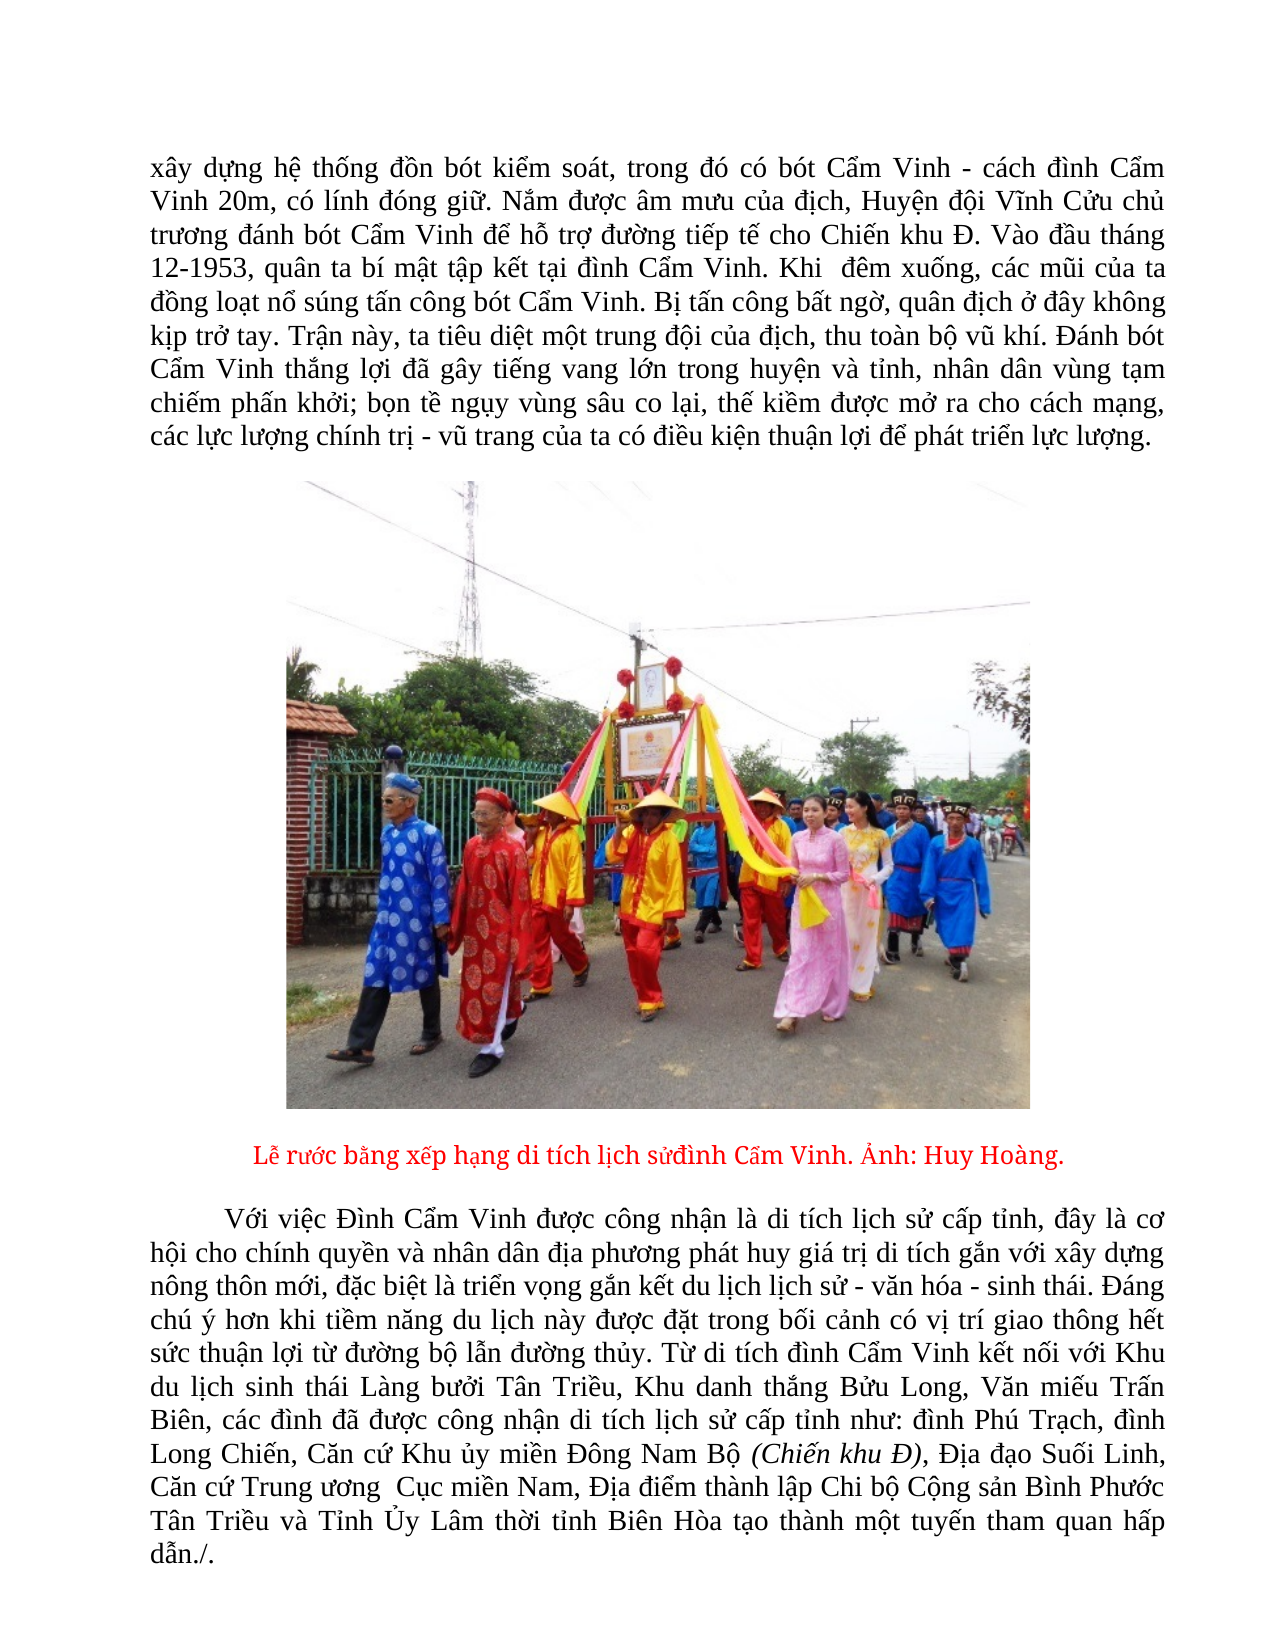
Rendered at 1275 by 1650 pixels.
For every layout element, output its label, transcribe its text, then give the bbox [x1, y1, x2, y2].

text Lễ rước bằng xếp hạng di tích lịch sửđình Cẩm Vinh. Ảnh: Huy Hoàng. [150, 1138, 1167, 1172]
picture [286, 481, 1031, 1109]
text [150, 150, 1167, 452]
text Với việc Đình Cẩm Vinh được công nhận là di tích lịch sử cấp tỉnh, đây là cơ hội cho chính quyền và nhân dân địa phương phát huy giá trị di tích gắn với xây dựng nông thôn mới, đặc biệt là triển vọng gắn kết du lịch lịch sử - văn hóa - sinh thái. Đáng chú ý hơn khi tiềm năng du lịch này được đặt trong bối cảnh có vị trí giao thông hết sức thuận lợi từ đường bộ lẫn đường thủy. Từ di tích đình Cẩm Vinh kết nối với Khu du lịch sinh thái Làng bưởi Tân Triều, Khu danh thắng Bửu Long, Văn miếu Trấn Biên, các đình đã được công nhận di tích lịch sử cấp tỉnh như: đình Phú Trạch, đình Long Chiến, Căn cứ Khu ủy miền Đông Nam Bộ (Chiến khu Đ), Địa đạo Suối Linh, Căn cứ Trung ương Cục miền Nam, Địa điểm thành lập Chi bộ Cộng sản Bình Phước Tân Triều và Tỉnh Ủy Lâm thời tỉnh Biên Hòa tạo thành một tuyến tham quan hấp dẫn./. [150, 1201, 1167, 1570]
